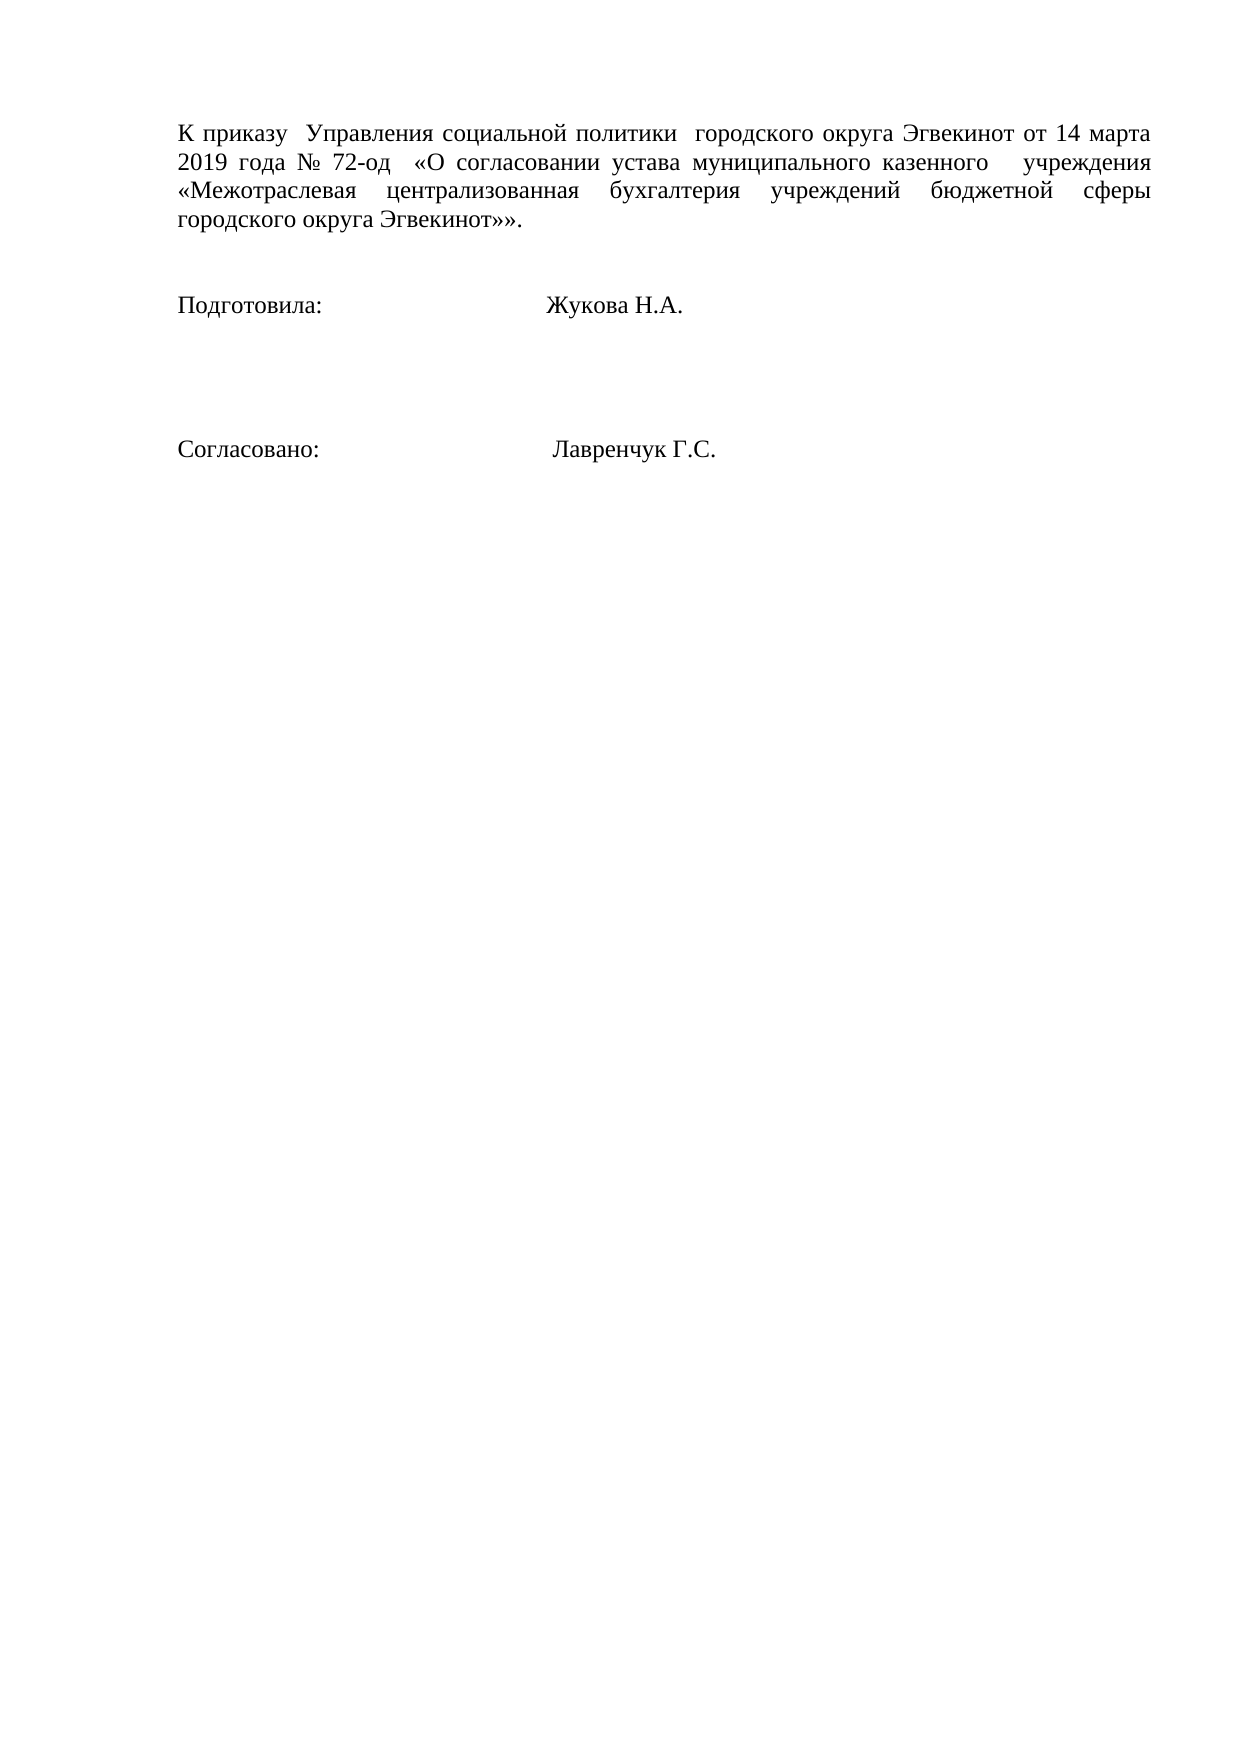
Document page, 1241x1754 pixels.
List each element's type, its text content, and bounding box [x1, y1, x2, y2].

text К приказу Управления социальной политики городского округа Эгвекинот от 14 марта 2019 года № 72-од «О согласовании устава муниципального казенного учреждения «Межотраслевая централизованная бухгалтерия учреждений бюджетной сферы городского округа Эгвекинот»». [177, 118, 1152, 233]
text Подготовила: Жукова Н.А. [177, 291, 1152, 319]
text Согласовано: Лавренчук Г.С. [177, 434, 1152, 463]
